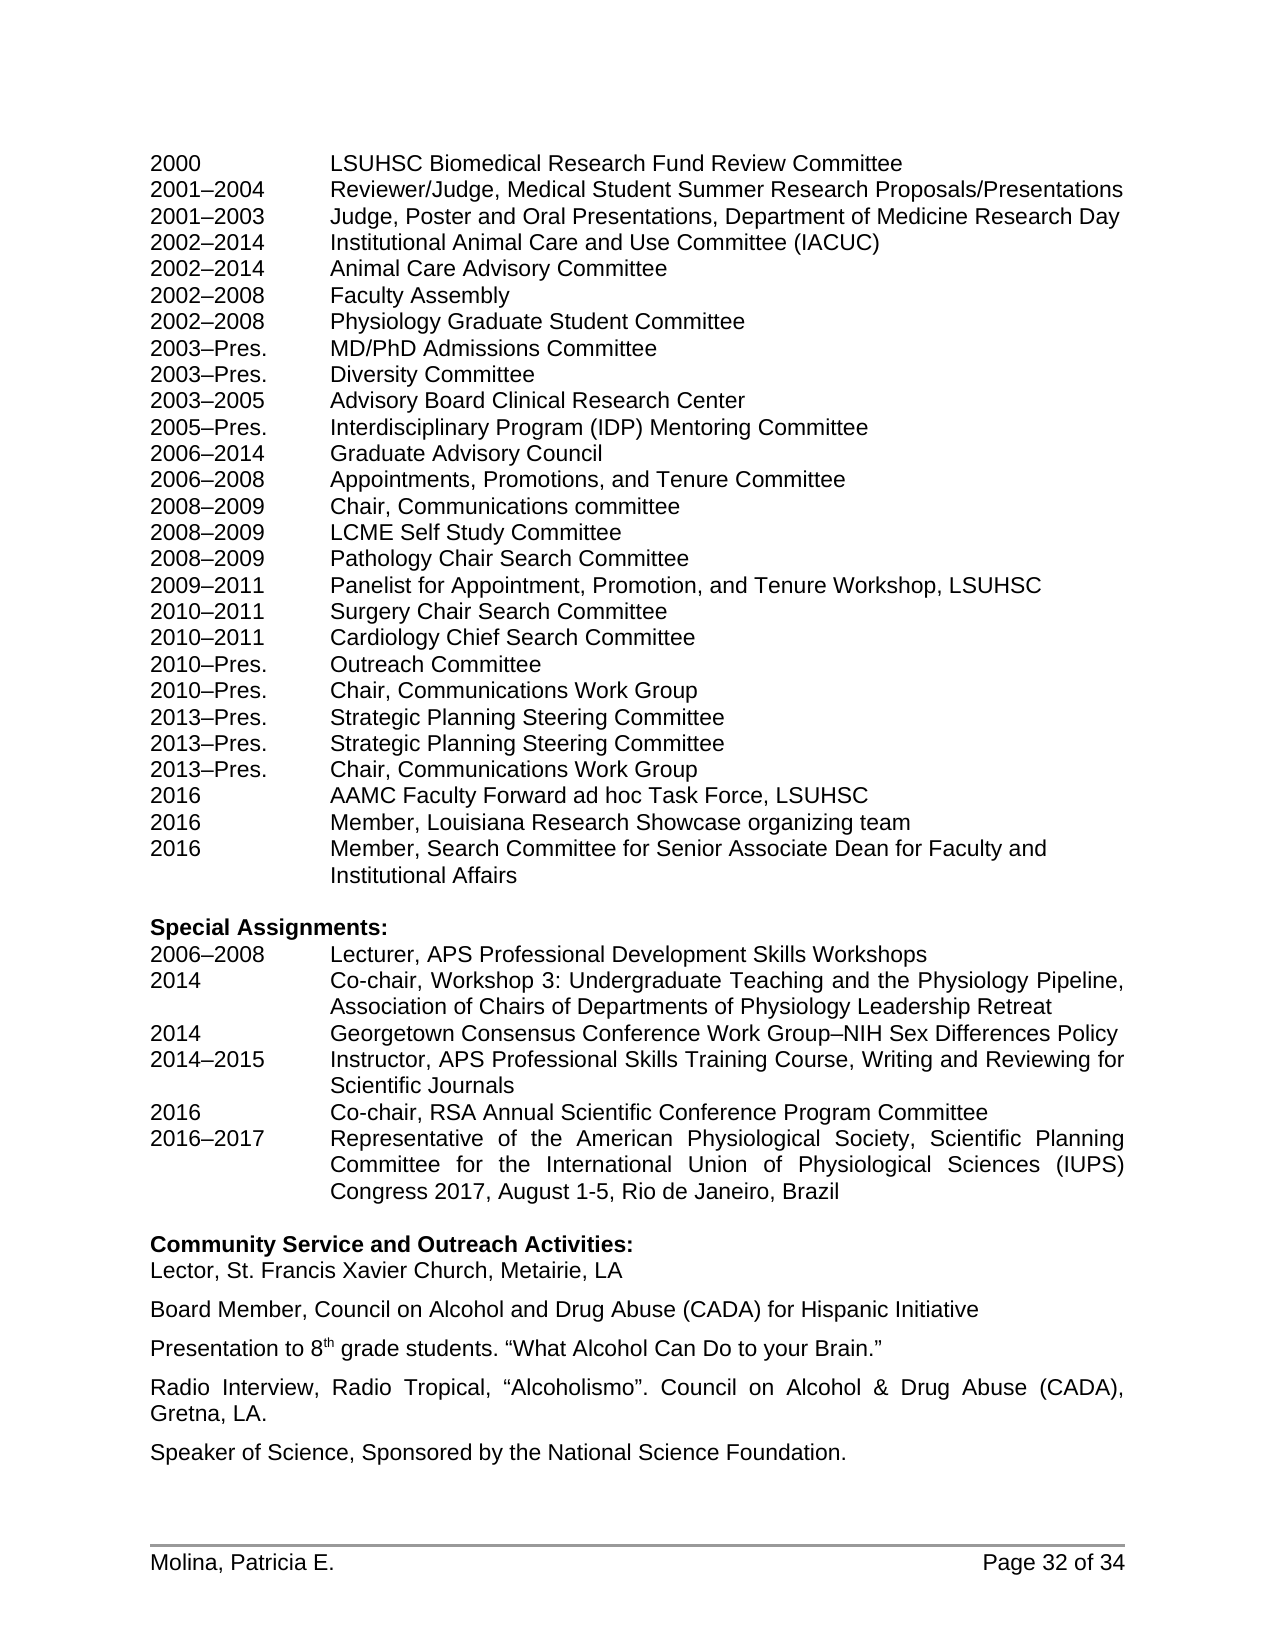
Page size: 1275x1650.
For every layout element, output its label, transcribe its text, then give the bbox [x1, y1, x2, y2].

text 2013–Pres. Strategic Planning Steering Committee [150, 730, 1125, 756]
text 2008–2009 Pathology Chair Search Committee [150, 545, 1125, 572]
text 2014–2015 Instructor, APS Professional Skills Training Course, Writing and Reviewing for Scientific Journals [150, 1046, 1125, 1099]
text 2010–Pres. Outreach Committee [150, 651, 1125, 677]
text 2010–2011 Cardiology Chief Search Committee [150, 624, 1125, 651]
text 2006–2008 Appointments, Promotions, and Tenure Committee [150, 466, 1125, 493]
text Radio Interview, Radio Tropical, “Alcoholismo”. Council on Alcohol & Drug Abuse (CADA), Gretna, LA. [150, 1373, 1125, 1426]
text 2014 Georgetown Consensus Conference Work Group–NIH Sex Differences Policy [150, 1020, 1125, 1046]
text Speaker of Science, Sponsored by the National Science Foundation. [150, 1439, 1125, 1465]
text 2008–2009 LCME Self Study Committee [150, 519, 1125, 545]
text 2016 Member, Search Committee for Senior Associate Dean for Faculty and Institutional Affairs [150, 835, 1125, 888]
text 2002–2014 Animal Care Advisory Committee [150, 255, 1125, 282]
text Lector, St. Francis Xavier Church, Metairie, LA [150, 1257, 1125, 1283]
text 2003–Pres. MD/PhD Admissions Committee [150, 334, 1125, 361]
text 2013–Pres. Strategic Planning Steering Committee [150, 703, 1125, 730]
text 2005–Pres. Interdisciplinary Program (IDP) Mentoring Committee [150, 413, 1125, 440]
text 2002–2008 Physiology Graduate Student Committee [150, 308, 1125, 334]
text 2003–2005 Advisory Board Clinical Research Center [150, 387, 1125, 413]
text 2016–2017 Representative of the American Physiological Society, Scientific Planning Committee for the International Union of Physiological Sciences (IUPS) Congress 2017, August 1-5, Rio de Janeiro, Brazil [150, 1125, 1125, 1204]
text 2013–Pres. Chair, Communications Work Group [150, 756, 1125, 782]
text 2016 Co-chair, RSA Annual Scientific Conference Program Committee [150, 1099, 1125, 1125]
text 2002–2008 Faculty Assembly [150, 282, 1125, 308]
text 2010–2011 Surgery Chair Search Committee [150, 598, 1125, 624]
text Special Assignments: [150, 914, 1125, 941]
text 2003–Pres. Diversity Committee [150, 361, 1125, 387]
text 2006–2014 Graduate Advisory Council [150, 440, 1125, 466]
text 2014 Co-chair, Workshop 3: Undergraduate Teaching and the Physiology Pipeline, Association of Chairs of Departments of Physiology Leadership Retreat [150, 967, 1125, 1020]
text Presentation to 8th grade students. “What Alcohol Can Do to your Brain.” [150, 1334, 1125, 1361]
text 2001–2003 Judge, Poster and Oral Presentations, Department of Medicine Research Day [150, 203, 1125, 229]
text Board Member, Council on Alcohol and Drug Abuse (CADA) for Hispanic Initiative [150, 1296, 1125, 1322]
text Community Service and Outreach Activities: [150, 1231, 1125, 1257]
text 2001–2004 Reviewer/Judge, Medical Student Summer Research Proposals/Presentations [150, 176, 1125, 203]
text 2016 AAMC Faculty Forward ad hoc Task Force, LSUHSC [150, 782, 1125, 809]
text 2006–2008 Lecturer, APS Professional Development Skills Workshops [150, 941, 1125, 967]
text 2009–2011 Panelist for Appointment, Promotion, and Tenure Workshop, LSUHSC [150, 572, 1125, 598]
text 2002–2014 Institutional Animal Care and Use Committee (IACUC) [150, 229, 1125, 255]
text 2008–2009 Chair, Communications committee [150, 493, 1125, 519]
text 2016 Member, Louisiana Research Showcase organizing team [150, 809, 1125, 835]
text 2000 LSUHSC Biomedical Research Fund Review Committee [150, 150, 1125, 176]
text 2010–Pres. Chair, Communications Work Group [150, 677, 1125, 703]
